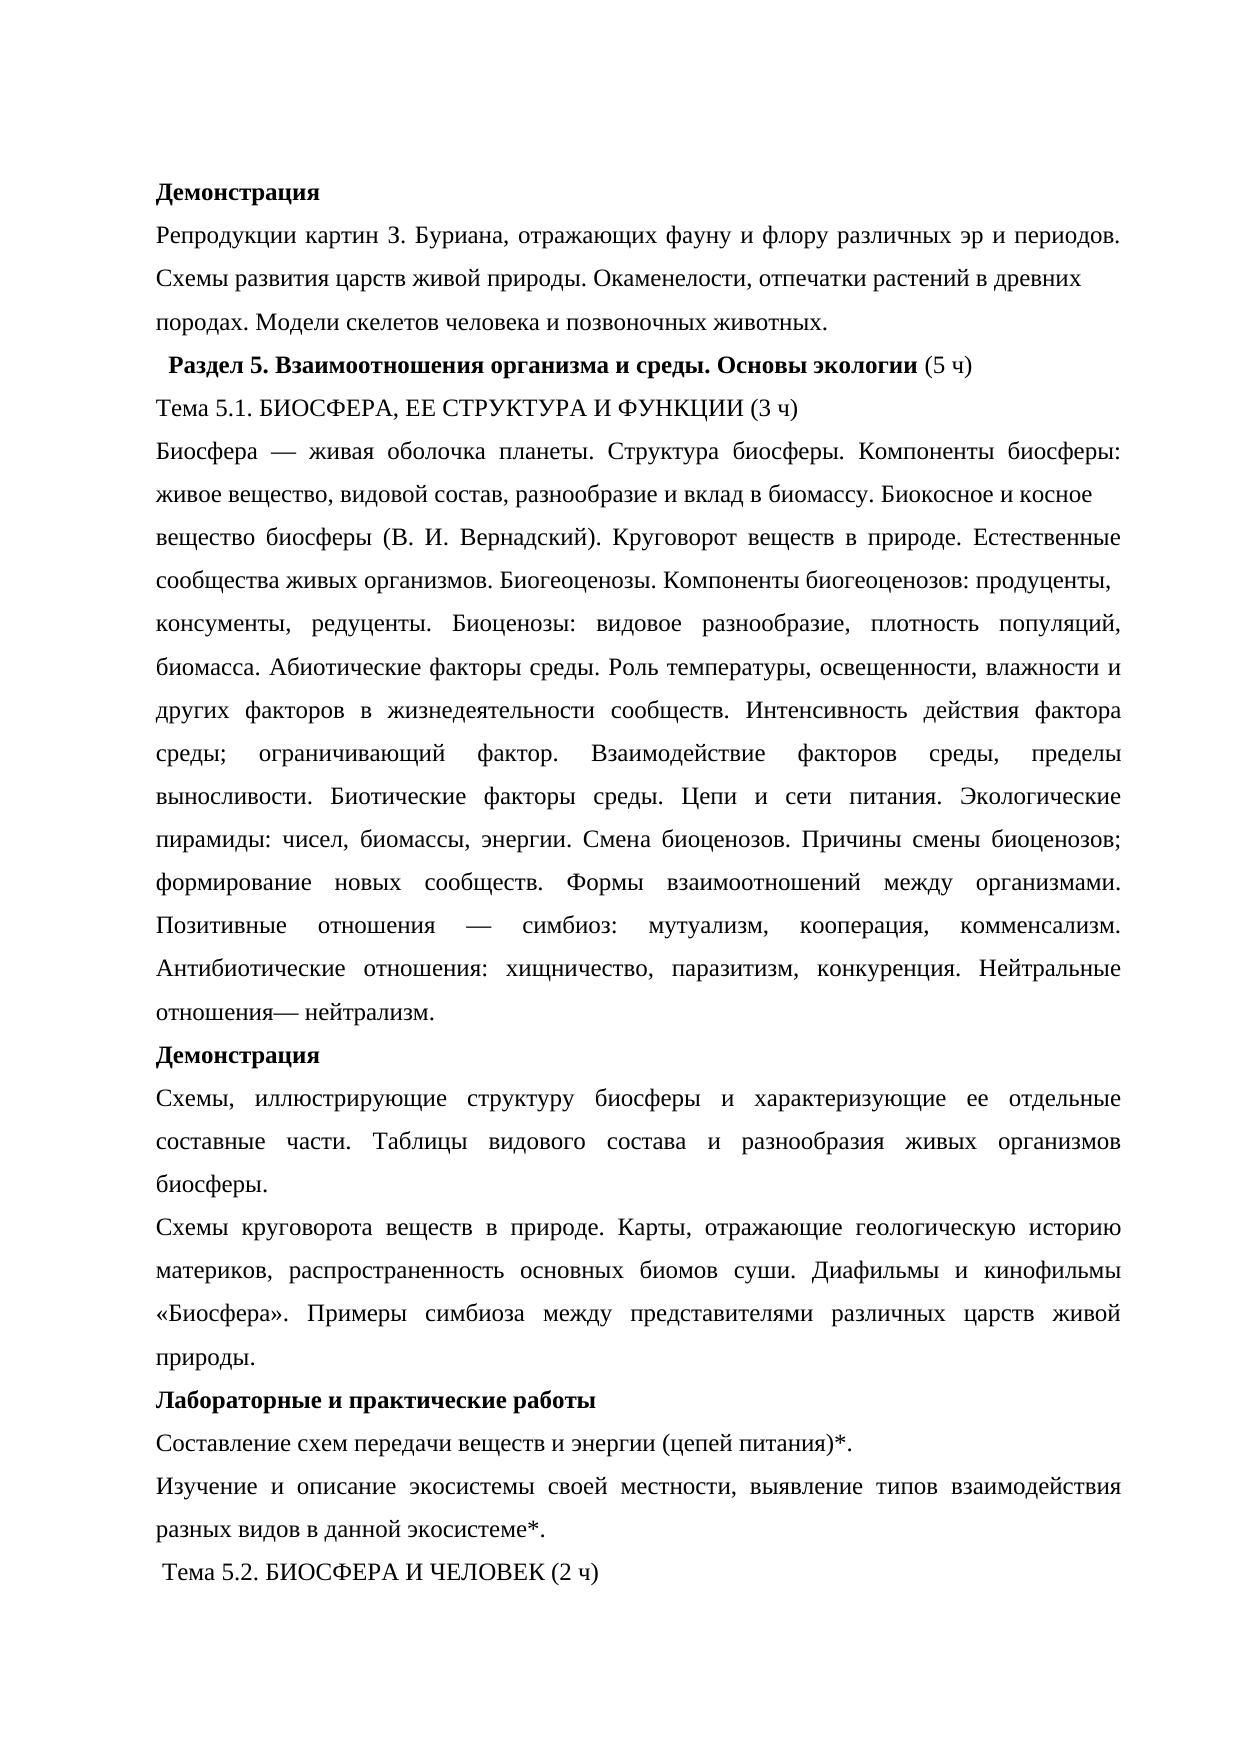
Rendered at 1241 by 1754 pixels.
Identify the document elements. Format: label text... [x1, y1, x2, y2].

text Схемы круговорота веществ в природе. Карты, отражающие геологическую историю материков, распространенность основных биомов суши. Диафильмы и кинофильмы «Биосфера». Примеры симбиоза между представителями различных царств живой природы. [156, 1212, 1122, 1370]
text Раздел 5. Взаимоотношения организма и среды. Основы экологии (5 ч) [156, 350, 1122, 378]
text Составление схем передачи веществ и энергии (цепей питания)*. [156, 1428, 1122, 1457]
text вещество биосферы (В. И. Вернадский). Круговорот веществ в природе. Естественные сообщества живых организмов. Биогеоценозы. Компоненты биогеоценозов: продуценты, [156, 522, 1122, 594]
text Тема 5.1. БИОСФЕРА, ЕЕ СТРУКТУРА И ФУНКЦИИ (3 ч) [156, 393, 1122, 422]
text Демонстрация [156, 1040, 1122, 1068]
text консументы, редуценты. Биоценозы: видовое разнообразие, плотность популяций, биомасса. Абиотические факторы среды. Роль температуры, освещенности, влажности и других факторов в жизнедеятельности сообществ. Интенсивность действия фактора среды; ограничивающий фактор. Взаимодействие факторов среды, пределы выносливости. Биотические факторы среды. Цепи и сети питания. Экологические пирамиды: чисел, биомассы, энергии. Смена биоценозов. Причины смены биоценозов; формирование новых сообществ. Формы взаимоотношений между организмами. Позитивные отношения — симбиоз: мутуализм, кооперация, комменсализм. Антибиотические отношения: хищничество, паразитизм, конкуренция. Нейтральные отношения— нейтрализм. [156, 608, 1122, 1025]
text Изучение и описание экосистемы своей местности, выявление типов взаимодействия разных видов в данной экосистеме*. [156, 1471, 1122, 1543]
text Схемы, иллюстрирующие структуру биосферы и характеризующие ее отдельные составные части. Таблицы видового состава и разнообразия живых организмов биосферы. [156, 1083, 1122, 1198]
text Лабораторные и практические работы [156, 1385, 1122, 1413]
text Тема 5.2. БИОСФЕРА И ЧЕЛОВЕК (2 ч) [156, 1557, 1122, 1586]
text Биосфера — живая оболочка планеты. Структура биосферы. Компоненты биосферы: живое вещество, видовой состав, разнообразие и вклад в биомассу. Биокосное и косное [156, 436, 1122, 508]
text Репродукции картин З. Буриана, отражающих фауну и флору различных эр и периодов. Схемы развития царств живой природы. Окаменелости, отпечатки растений в древних [156, 220, 1122, 292]
text породах. Модели скелетов человека и позвоночных животных. [156, 307, 1122, 335]
text Демонстрация [156, 177, 1122, 206]
